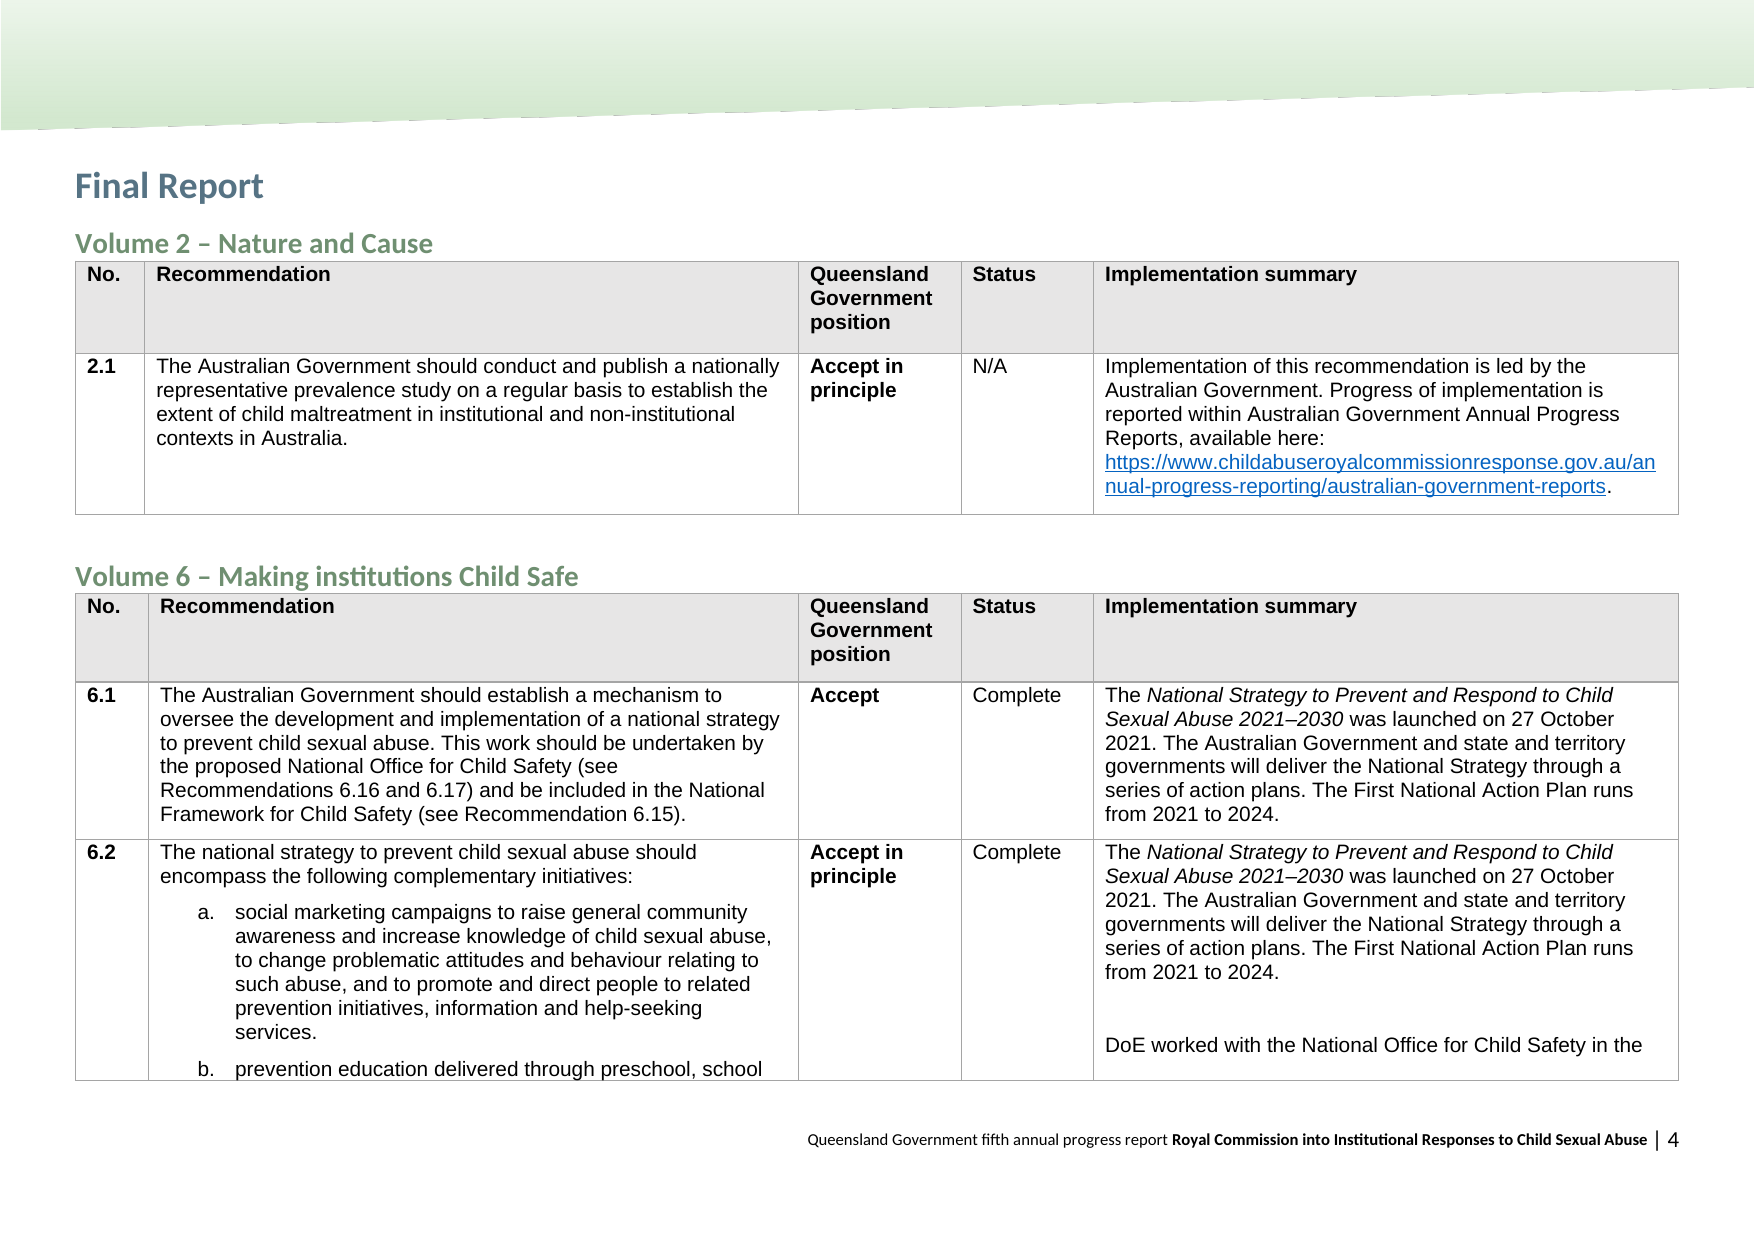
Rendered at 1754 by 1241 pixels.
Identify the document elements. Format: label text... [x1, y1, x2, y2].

table_header Implementation summary [1094, 594, 1678, 681]
table_cell Implementation of this recommendation is led by the Australian Government. Progress of implementation is reported within Australian Government Annual Progress Reports, available here: https://www.childabuseroyalcommissionresponse.gov.au/annual-progress-reporting/australian-government-reports. [1094, 354, 1678, 514]
table_cell Accept in principle [799, 354, 961, 514]
table_cell Accept [799, 683, 961, 839]
table_header Recommendation [149, 594, 798, 681]
table_cell Accept in principle [799, 840, 961, 1080]
table_cell Complete [962, 683, 1093, 839]
table_cell 2.1 [76, 354, 144, 514]
table_header No. [76, 262, 144, 353]
table_cell Complete [962, 840, 1093, 1080]
table_cell The Australian Government should conduct and publish a nationally representative prevalence study on a regular basis to establish the extent of child maltreatment in institutional and non-institutional contexts in Australia. [145, 354, 798, 514]
table_header No. [76, 594, 148, 681]
table_header Queensland Government position [799, 262, 961, 353]
table_cell 6.2 [76, 840, 148, 1080]
subtitle Final Report [75, 162, 1679, 208]
table_cell 6.1 [76, 683, 148, 839]
picture [0, 0, 1754, 159]
table_cell The National Strategy to Prevent and Respond to Child Sexual Abuse 2021–2030 was launched on 27 October 2021. The Australian Government and state and territory governments will deliver the National Strategy through a series of action plans. The First National Action Plan runs from 2021 to 2024. [1094, 683, 1678, 839]
table_cell The Australian Government should establish a mechanism to oversee the development and implementation of a national strategy to prevent child sexual abuse. This work should be undertaken by the proposed National Office for Child Safety (see Recommendations 6.16 and 6.17) and be included in the National Framework for Child Safety (see Recommendation 6.15). [149, 683, 798, 839]
table_header Queensland Government position [799, 594, 961, 681]
subtitle Volume 6 – Making institutions Child Safe [75, 558, 1679, 593]
table_header Status [962, 594, 1093, 681]
table_header Recommendation [145, 262, 798, 353]
table_header Status [962, 262, 1093, 353]
table_header Implementation summary [1094, 262, 1678, 353]
table_cell N/A [962, 354, 1093, 514]
subtitle Volume 2 – Nature and Cause [75, 225, 1679, 261]
